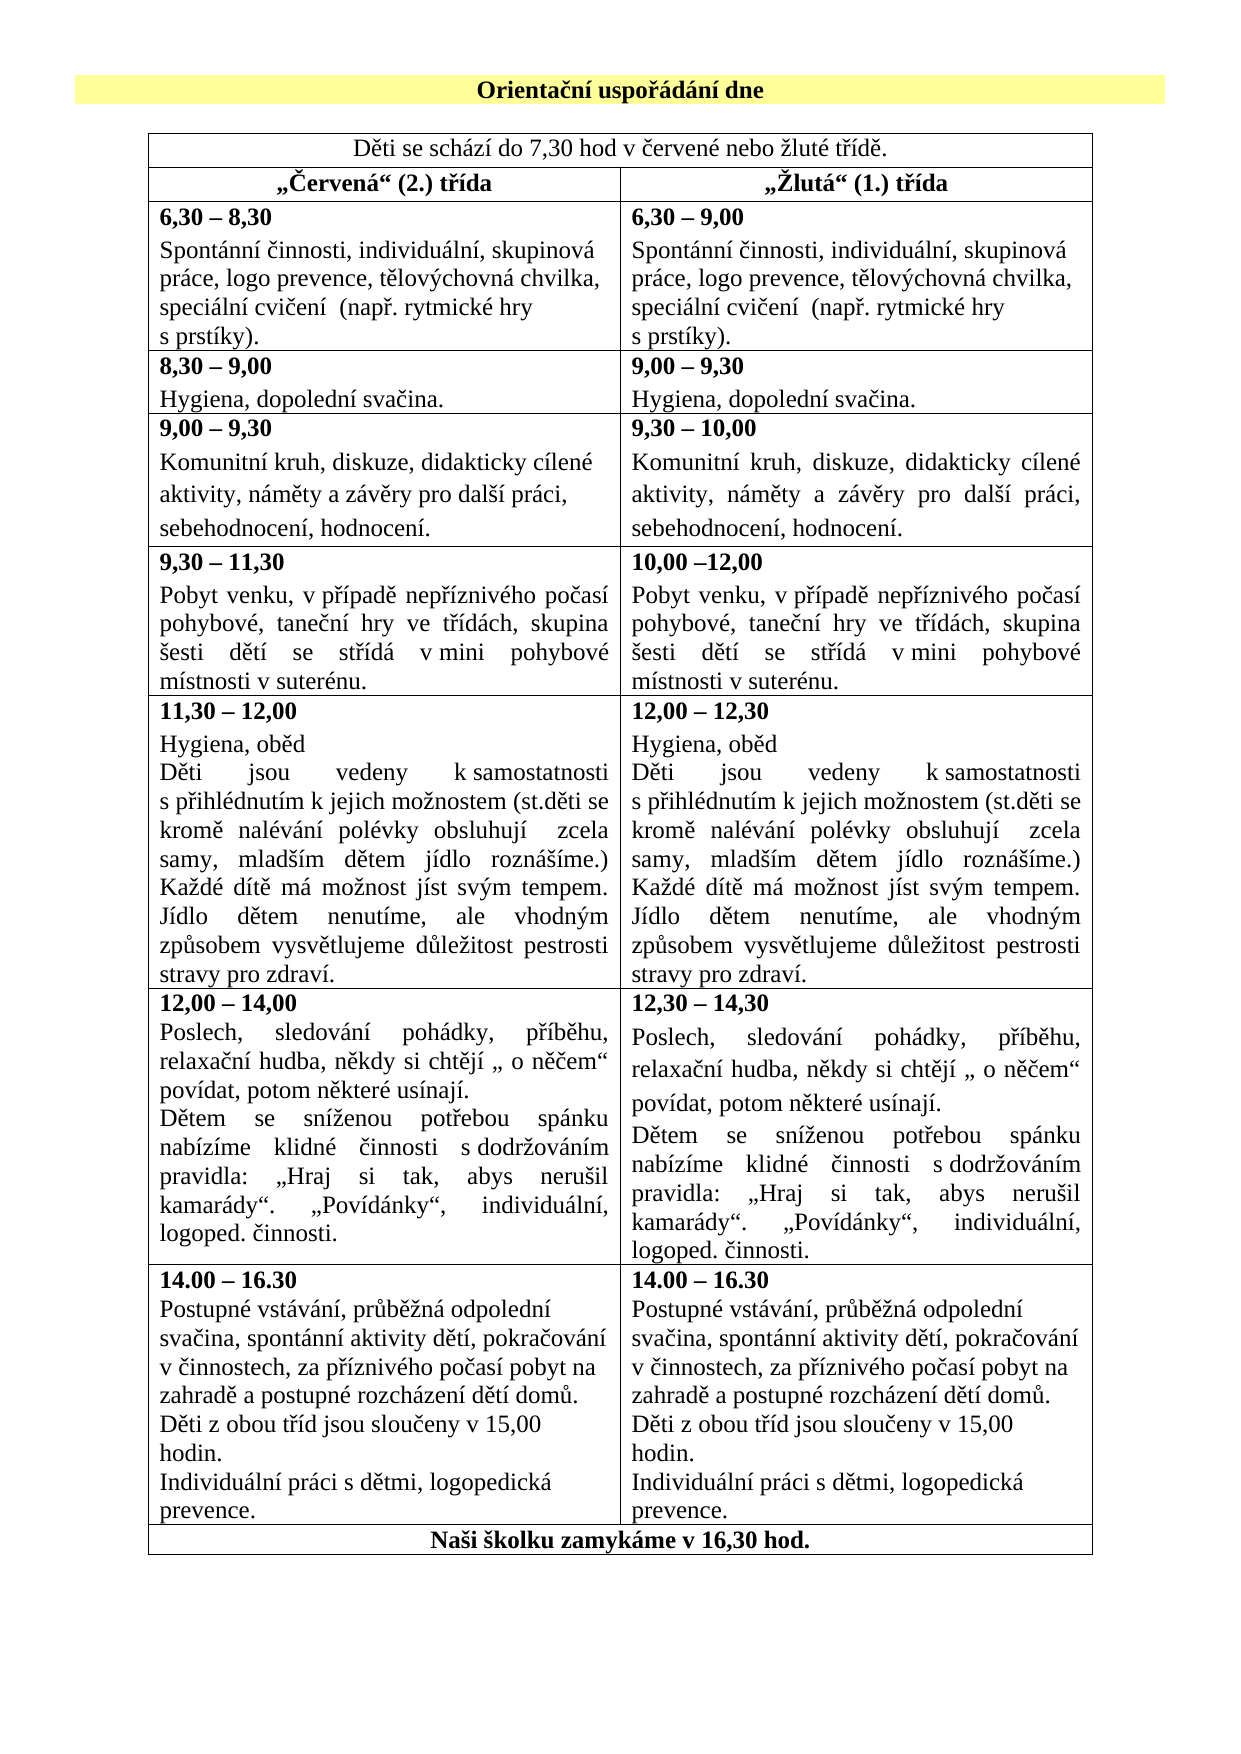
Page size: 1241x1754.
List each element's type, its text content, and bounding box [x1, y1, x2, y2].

subtitle Orientační uspořádání dne [75, 75, 1165, 104]
table_cell 6,30 – 9,00 Spontánní činnosti, individuální, skupinová práce, logo prevence, tělovýchovná chvilka, speciální cvičení (např. rytmické hry s prstíky). [621, 202, 1092, 350]
table_cell 9,30 – 10,00 Komunitní kruh, diskuze, didakticky cílené aktivity, náměty a závěry pro další práci, sebehodnocení, hodnocení. [621, 414, 1092, 546]
table_cell „Žlutá“ (1.) třída [621, 168, 1092, 201]
table_header Děti se schází do 7,30 hod v červené nebo žluté třídě. [149, 134, 1092, 167]
table_cell Naši školku zamykáme v 16,30 hod. [149, 1525, 1092, 1554]
table_cell 14.00 – 16.30 Postupné vstávání, průběžná odpolední svačina, spontánní aktivity dětí, pokračování v činnostech, za příznivého počasí pobyt na zahradě a postupné rozcházení dětí domů. Děti z obou tříd jsou sloučeny v 15,00 hodin. Individuální práci s dětmi, logopedická prevence. [149, 1265, 620, 1524]
table_cell 12,30 – 14,30 Poslech, sledování pohádky, příběhu, relaxační hudba, někdy si chtějí „ o něčem“ povídat, potom některé usínají. Dětem se sníženou potřebou spánku nabízíme klidné činnosti s dodržováním pravidla: „Hraj si tak, abys nerušil kamarády“. „Povídánky“, individuální, logoped. činnosti. [621, 989, 1092, 1264]
table_cell 10,00 –12,00 Pobyt venku, v případě nepříznivého počasí pohybové, taneční hry ve třídách, skupina šesti dětí se střídá v mini pohybové místnosti v suterénu. [621, 547, 1092, 695]
table_cell 14.00 – 16.30 Postupné vstávání, průběžná odpolední svačina, spontánní aktivity dětí, pokračování v činnostech, za příznivého počasí pobyt na zahradě a postupné rozcházení dětí domů. Děti z obou tříd jsou sloučeny v 15,00 hodin. Individuální práci s dětmi, logopedická prevence. [621, 1265, 1092, 1524]
table_cell 9,00 – 9,30 Komunitní kruh, diskuze, didakticky cílené aktivity, náměty a závěry pro další práci, sebehodnocení, hodnocení. [149, 414, 620, 546]
table_cell 8,30 – 9,00 Hygiena, dopolední svačina. [149, 351, 620, 412]
table_cell 12,00 – 12,30 Hygiena, oběd Děti jsou vedeny k samostatnosti s přihlédnutím k jejich možnostem (st.děti se kromě nalévání polévky obsluhují zcela samy, mladším dětem jídlo roznášíme.) Každé dítě má možnost jíst svým tempem. Jídlo dětem nenutíme, ale vhodným způsobem vysvětlujeme důležitost pestrosti stravy pro zdraví. [621, 696, 1092, 987]
table_cell 9,30 – 11,30 Pobyt venku, v případě nepříznivého počasí pohybové, taneční hry ve třídách, skupina šesti dětí se střídá v mini pohybové místnosti v suterénu. [149, 547, 620, 695]
table_cell 11,30 – 12,00 Hygiena, oběd Děti jsou vedeny k samostatnosti s přihlédnutím k jejich možnostem (st.děti se kromě nalévání polévky obsluhují zcela samy, mladším dětem jídlo roznášíme.) Každé dítě má možnost jíst svým tempem. Jídlo dětem nenutíme, ale vhodným způsobem vysvětlujeme důležitost pestrosti stravy pro zdraví. [149, 696, 620, 987]
table_cell 6,30 – 8,30 Spontánní činnosti, individuální, skupinová práce, logo prevence, tělovýchovná chvilka, speciální cvičení (např. rytmické hry s prstíky). [149, 202, 620, 350]
table_cell 12,00 – 14,00 Poslech, sledování pohádky, příběhu, relaxační hudba, někdy si chtějí „ o něčem“ povídat, potom některé usínají. Dětem se sníženou potřebou spánku nabízíme klidné činnosti s dodržováním pravidla: „Hraj si tak, abys nerušil kamarády“. „Povídánky“, individuální, logoped. činnosti. [149, 989, 620, 1264]
table_cell „Červená“ (2.) třída [149, 168, 620, 201]
table_cell 9,00 – 9,30 Hygiena, dopolední svačina. [621, 351, 1092, 412]
